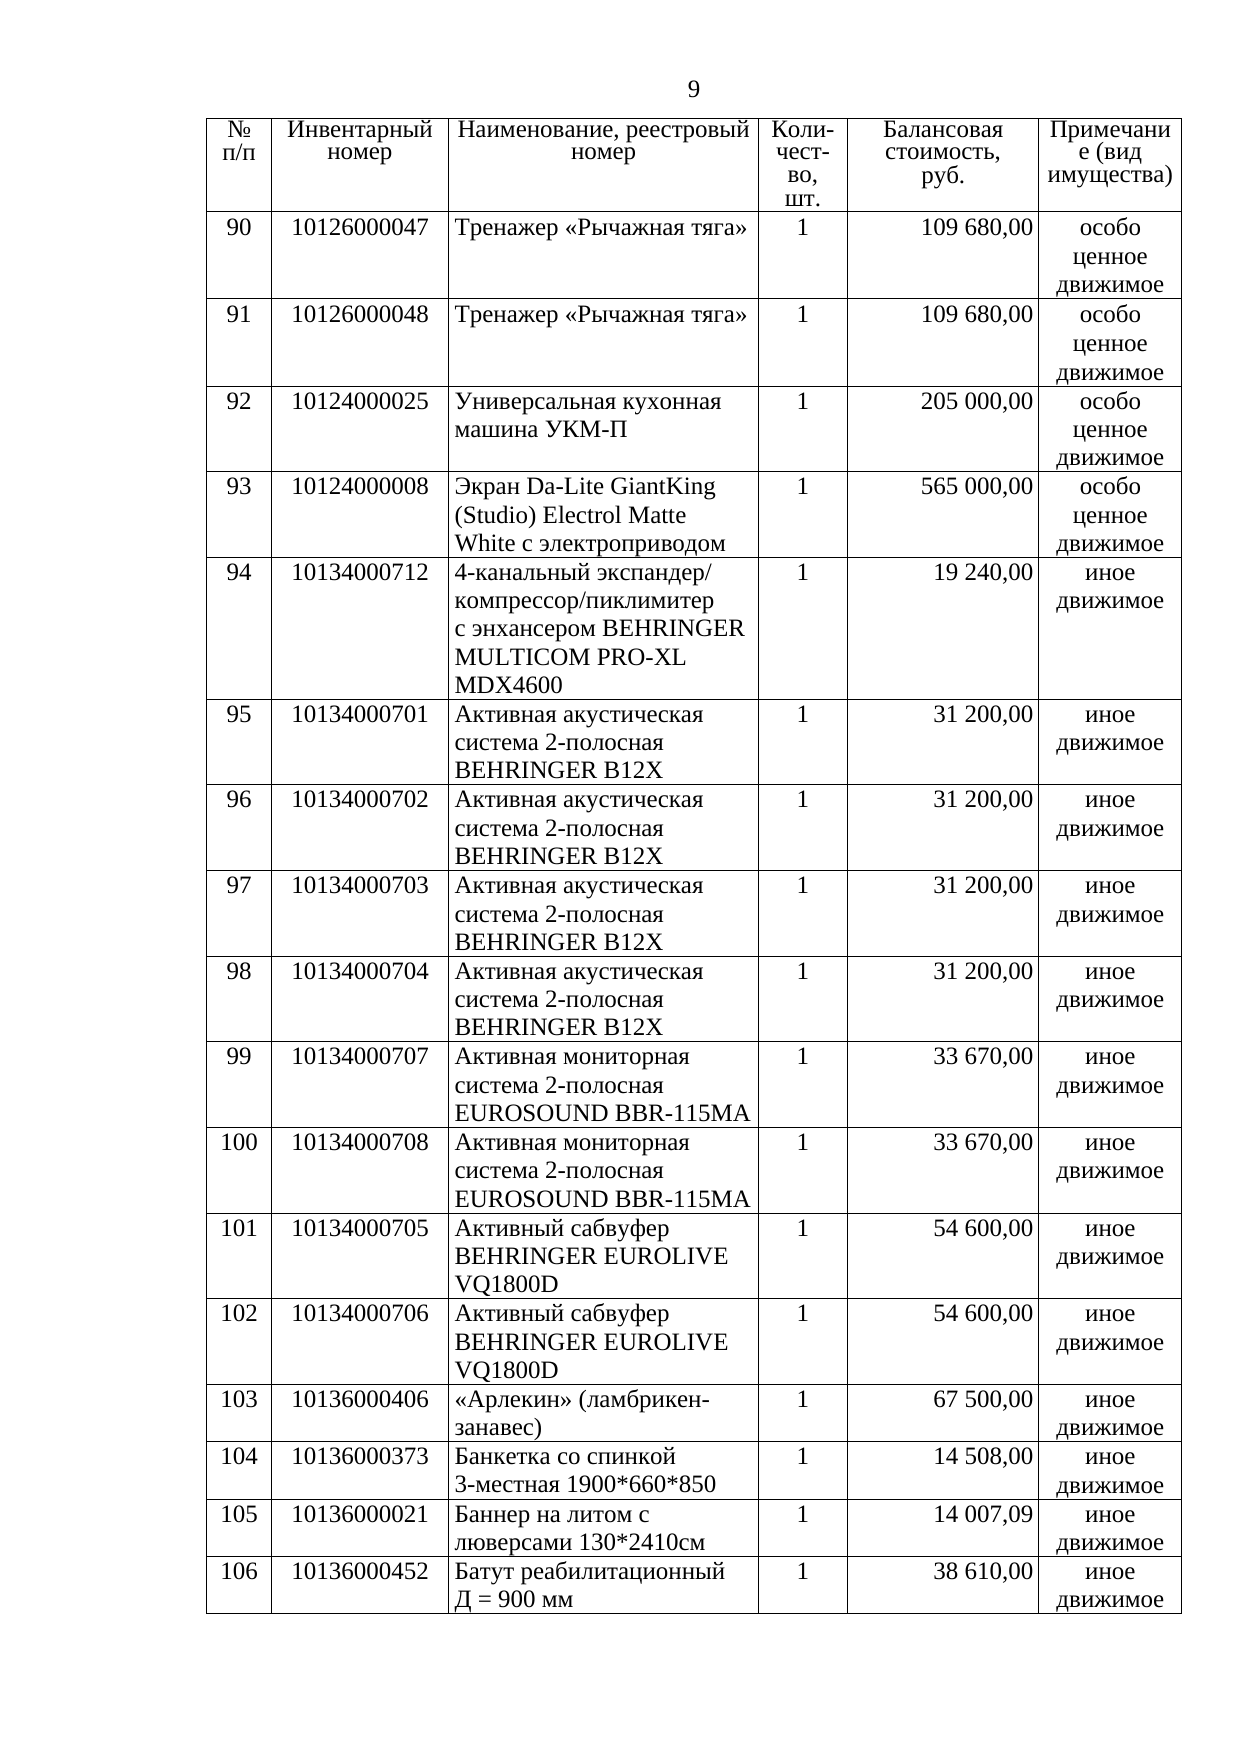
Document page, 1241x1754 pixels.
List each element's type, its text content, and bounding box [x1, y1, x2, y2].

table_cell 205 000,00 [848, 387, 1038, 471]
table_header Инвентарный номер [272, 119, 448, 211]
table_cell Активная акустическая система 2-полосная BEHRINGER B12X [449, 871, 758, 956]
table_cell 96 [207, 785, 271, 870]
table_cell 100 [207, 1128, 271, 1212]
table_cell иное движимое [1039, 558, 1181, 699]
table_cell Тренажер «Рычажная тяга» [449, 299, 758, 386]
table_cell 1 [759, 1385, 847, 1441]
table_cell 10136000406 [272, 1385, 448, 1441]
table_cell иное движимое [1039, 871, 1181, 956]
table_cell 1 [759, 1557, 847, 1613]
table_cell 31 200,00 [848, 785, 1038, 870]
table_cell 1 [759, 871, 847, 956]
table_cell 14 007,09 [848, 1500, 1038, 1556]
table_cell 90 [207, 212, 271, 298]
table_cell Экран Da-Lite GiantKing (Studio) Electrol Matte White c электроприводом [449, 472, 758, 557]
table_cell 1 [759, 785, 847, 870]
table_cell 31 200,00 [848, 700, 1038, 784]
table_cell Активный сабвуфер BEHRINGER EUROLIVE VQ1800D [449, 1299, 758, 1384]
table_cell Активная акустическая система 2-полосная BEHRINGER B12X [449, 785, 758, 870]
table_cell иное движимое [1039, 1500, 1181, 1556]
table_cell иное движимое [1039, 1299, 1181, 1384]
table_cell 94 [207, 558, 271, 699]
table_cell 10134000704 [272, 957, 448, 1041]
table_cell Батут реабилитационный Д = 900 мм [449, 1557, 758, 1613]
table_cell 1 [759, 1042, 847, 1127]
table_cell Активная акустическая система 2-полосная BEHRINGER B12X [449, 957, 758, 1041]
table_cell 1 [759, 700, 847, 784]
table_cell 10136000021 [272, 1500, 448, 1556]
table_cell особо ценное движимое [1039, 387, 1181, 471]
table_cell 109 680,00 [848, 299, 1038, 386]
table_cell 10134000707 [272, 1042, 448, 1127]
table_cell 10134000703 [272, 871, 448, 956]
table_cell иное движимое [1039, 1214, 1181, 1298]
table_cell Тренажер «Рычажная тяга» [449, 212, 758, 298]
table_cell 33 670,00 [848, 1042, 1038, 1127]
table_cell 10136000373 [272, 1442, 448, 1498]
table_cell иное движимое [1039, 700, 1181, 784]
table_cell 1 [759, 1214, 847, 1298]
table_cell 38 610,00 [848, 1557, 1038, 1613]
table_header Примечание (вид имущества) [1039, 119, 1181, 211]
table_cell 14 508,00 [848, 1442, 1038, 1498]
table_cell 10126000047 [272, 212, 448, 298]
table_cell 10136000452 [272, 1557, 448, 1613]
table_cell 99 [207, 1042, 271, 1127]
table_cell Активная акустическая система 2-полосная BEHRINGER B12X [449, 700, 758, 784]
table_cell 565 000,00 [848, 472, 1038, 557]
table_cell Универсальная кухонная машина УКМ-П [449, 387, 758, 471]
table_cell 105 [207, 1500, 271, 1556]
table_cell особо ценное движимое [1039, 472, 1181, 557]
table_cell 1 [759, 1442, 847, 1498]
table_cell 1 [759, 1500, 847, 1556]
table_cell 33 670,00 [848, 1128, 1038, 1212]
table_cell 1 [759, 472, 847, 557]
table_cell иное движимое [1039, 1442, 1181, 1498]
table_cell 1 [759, 212, 847, 298]
table_cell 10134000701 [272, 700, 448, 784]
table_cell 31 200,00 [848, 957, 1038, 1041]
table_cell 91 [207, 299, 271, 386]
table_cell 10134000712 [272, 558, 448, 699]
table_cell Активный сабвуфер BEHRINGER EUROLIVE VQ1800D [449, 1214, 758, 1298]
table_cell 31 200,00 [848, 871, 1038, 956]
table_cell Баннер на литом с люверсами 130*2410см [449, 1500, 758, 1556]
table_cell 93 [207, 472, 271, 557]
table_cell 98 [207, 957, 271, 1041]
table_cell иное движимое [1039, 957, 1181, 1041]
table_header Наименование, реестровый номер [449, 119, 758, 211]
table_cell 4-канальный экспандер/ компрессор/пиклимитер с энхансером BEHRINGER MULTICOM PRO-XL MDX4600 [449, 558, 758, 699]
table_cell 92 [207, 387, 271, 471]
table_cell иное движимое [1039, 1042, 1181, 1127]
table_cell 54 600,00 [848, 1299, 1038, 1384]
table_cell 104 [207, 1442, 271, 1498]
table_cell Активная мониторная система 2-полосная EUROSOUND BBR-115MA [449, 1128, 758, 1212]
table_cell 10124000025 [272, 387, 448, 471]
table_cell 10134000706 [272, 1299, 448, 1384]
table_cell Активная мониторная система 2-полосная EUROSOUND BBR-115MA [449, 1042, 758, 1127]
table_cell 109 680,00 [848, 212, 1038, 298]
table_cell 1 [759, 299, 847, 386]
table_cell 10134000705 [272, 1214, 448, 1298]
table_cell 19 240,00 [848, 558, 1038, 699]
table_cell 1 [759, 387, 847, 471]
table_cell иное движимое [1039, 1128, 1181, 1212]
table_cell «Арлекин» (ламбрикен-занавес) [449, 1385, 758, 1441]
table_cell 97 [207, 871, 271, 956]
table_cell 10126000048 [272, 299, 448, 386]
table_cell 1 [759, 1128, 847, 1212]
table_cell особо ценное движимое [1039, 212, 1181, 298]
table_cell 1 [759, 1299, 847, 1384]
table_cell иное движимое [1039, 1385, 1181, 1441]
table_cell иное движимое [1039, 785, 1181, 870]
table_cell 67 500,00 [848, 1385, 1038, 1441]
table_cell 1 [759, 957, 847, 1041]
table_header № п/п [207, 119, 271, 211]
table_cell 10124000008 [272, 472, 448, 557]
table_header Коли-чест-во, шт. [759, 119, 847, 211]
table_cell 106 [207, 1557, 271, 1613]
table_cell 10134000702 [272, 785, 448, 870]
table_cell Банкетка со спинкой 3-местная 1900*660*850 [449, 1442, 758, 1498]
table_cell особо ценное движимое [1039, 299, 1181, 386]
table_cell 103 [207, 1385, 271, 1441]
table_header Балансовая стоимость, руб. [848, 119, 1038, 211]
table_cell 95 [207, 700, 271, 784]
table_cell 1 [759, 558, 847, 699]
table_cell иное движимое [1039, 1557, 1181, 1613]
table_cell 54 600,00 [848, 1214, 1038, 1298]
table_cell 101 [207, 1214, 271, 1298]
table_cell 10134000708 [272, 1128, 448, 1212]
table_cell 102 [207, 1299, 271, 1384]
